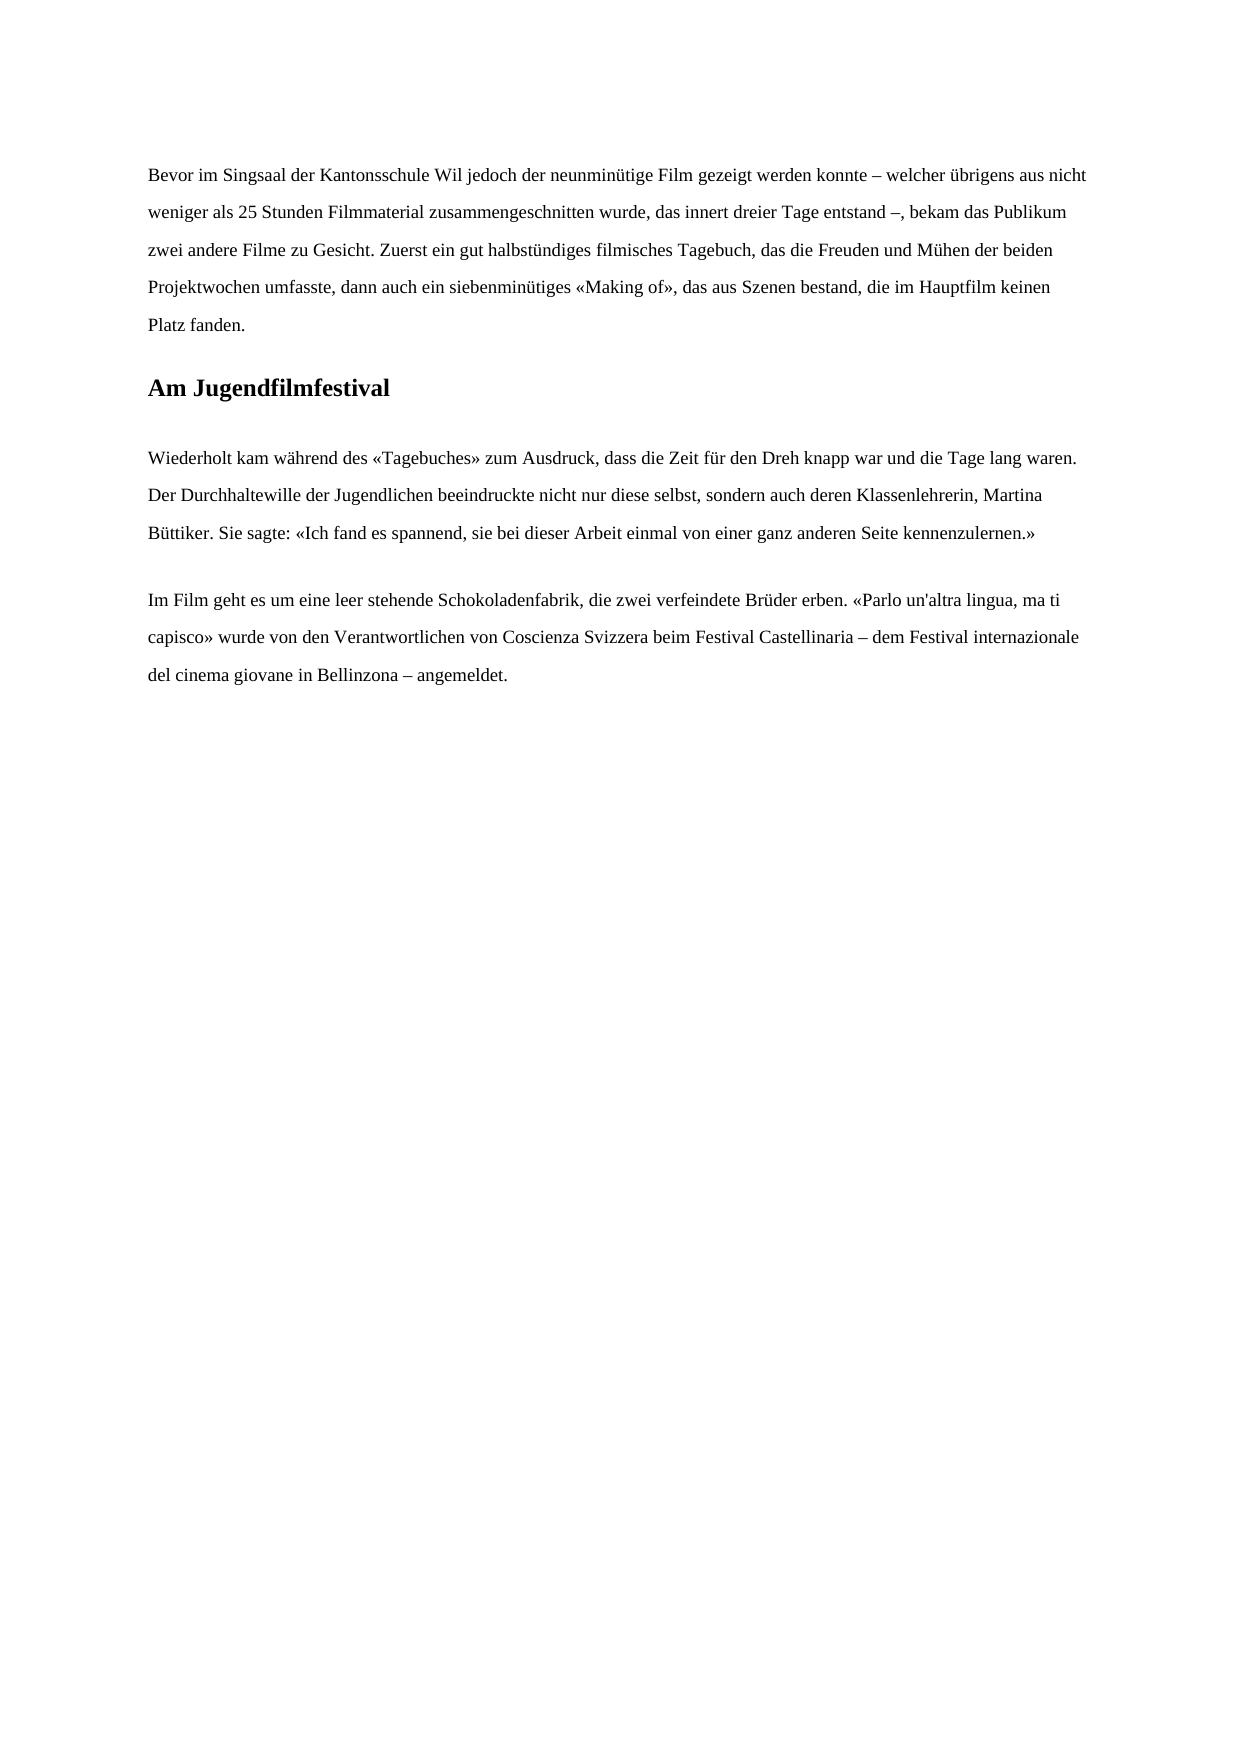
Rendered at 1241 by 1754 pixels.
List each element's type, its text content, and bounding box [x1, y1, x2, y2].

text Am Jugendfilmfestival [148, 364, 1093, 402]
text Im Film geht es um eine leer stehende Schokoladenfabrik, die zwei verfeindete Brüder erben. «Parlo un'altra lingua, ma ti capisco» wurde von den Verantwortlichen von Coscienza Svizzera beim Festival Castellinaria – dem Festival internazionale del cinema giovane in Bellinzona – angemeldet. [148, 573, 1093, 685]
text Bevor im Singsaal der Kantonsschule Wil jedoch der neunminütige Film gezeigt werden konnte – welcher übrigens aus nicht weniger als 25 Stunden Filmmaterial zusammengeschnitten wurde, das innert dreier Tage entstand –, bekam das Publikum zwei andere Filme zu Gesicht. Zuerst ein gut halbstündiges filmisches Tagebuch, das die Freuden und Mühen der beiden Projektwochen umfasste, dann auch ein siebenminütiges «Making of», das aus Szenen bestand, die im Hauptfilm keinen Platz fanden. [148, 148, 1093, 335]
text Wiederholt kam während des «Tagebuches» zum Ausdruck, dass die Zeit für den Dreh knapp war und die Tage lang waren. Der Durchhaltewille der Jugendlichen beeindruckte nicht nur diese selbst, sondern auch deren Klassenlehrerin, Martina Büttiker. Sie sagte: «Ich fand es spannend, sie bei dieser Arbeit einmal von einer ganz anderen Seite kennenzulernen.» [148, 431, 1093, 543]
